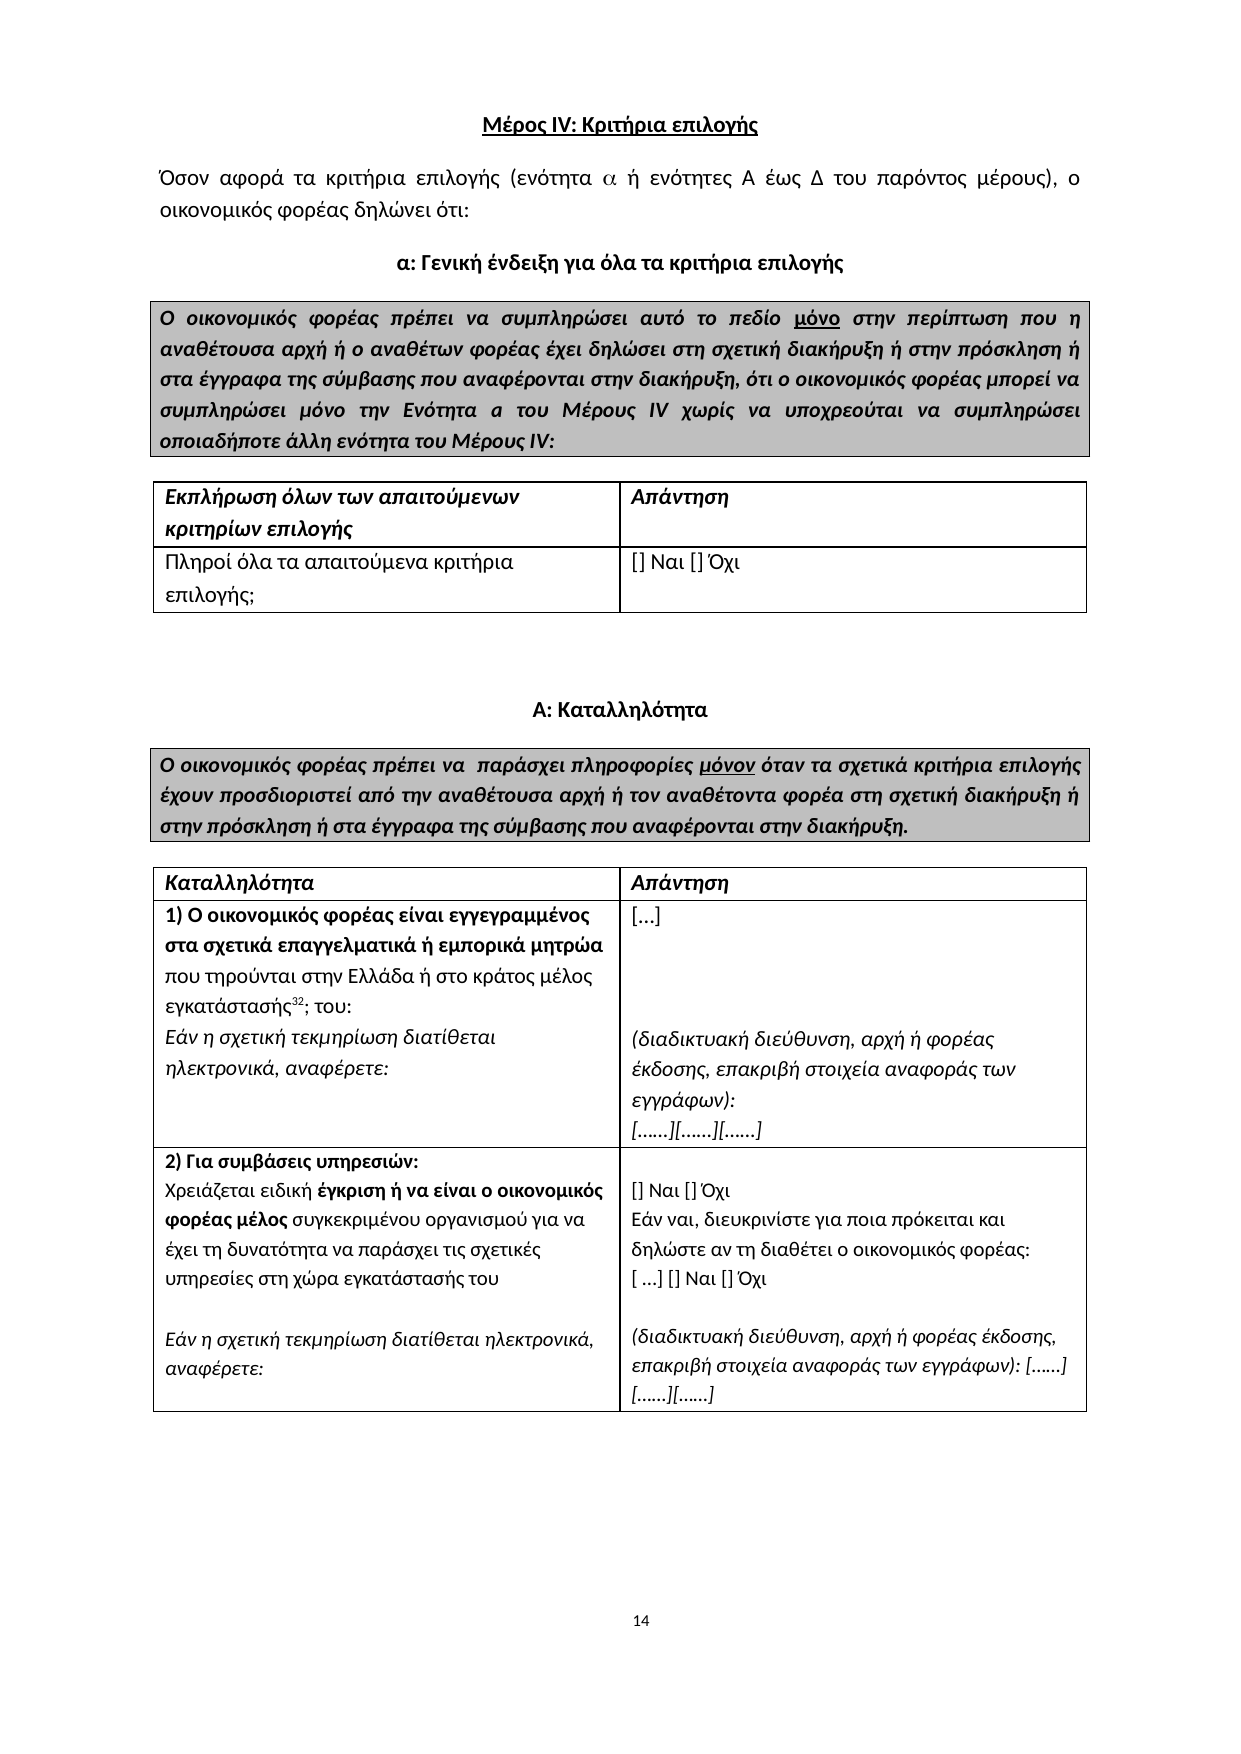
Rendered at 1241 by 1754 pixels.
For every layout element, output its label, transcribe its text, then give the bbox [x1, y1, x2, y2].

text Όσον αφορά τα κριτήρια επιλογής (ενότητα  ή ενότητες Α έως Δ του παρόντος μέρους), ο οικονομικός φορέας δηλώνει ότι: [159, 163, 1081, 223]
table_cell 1) Ο οικονομικός φορέας είναι εγγεγραμμένος στα σχετικά επαγγελματικά ή εμπορικά μητρώα που τηρούνται στην Ελλάδα ή στο κράτος μέλος εγκατάστασής; του: Εάν η σχετική τεκμηρίωση διατίθεται ηλεκτρονικά, αναφέρετε: [154, 901, 619, 1147]
table_cell 2) Για συμβάσεις υπηρεσιών: Χρειάζεται ειδική έγκριση ή να είναι ο οικονομικός φορέας μέλος συγκεκριμένου οργανισμού για να έχει τη δυνατότητα να παράσχει τις σχετικές υπηρεσίες στη χώρα εγκατάστασής του Εάν η σχετική τεκμηρίωση διατίθεται ηλεκτρονικά, αναφέρετε: [154, 1148, 619, 1411]
table_cell [] Ναι [] Όχι Εάν ναι, διευκρινίστε για ποια πρόκειται και δηλώστε αν τη διαθέτει ο οικονομικός φορέας: [ …] [] Ναι [] Όχι (διαδικτυακή διεύθυνση, αρχή ή φορέας έκδοσης, επακριβή στοιχεία αναφοράς των εγγράφων): [……][……][……] [621, 1148, 1086, 1411]
text Ο οικονομικός φορέας πρέπει να συμπληρώσει αυτό το πεδίο μόνο στην περίπτωση που η αναθέτουσα αρχή ή ο αναθέτων φορέας έχει δηλώσει στη σχετική διακήρυξη ή στην πρόσκληση ή στα έγγραφα της σύμβασης που αναφέρονται στην διακήρυξη, ότι ο οικονομικός φορέας μπορεί να συμπληρώσει μόνο την Ενότητα a του Μέρους ΙV χωρίς να υποχρεούται να συμπληρώσει οποιαδήποτε άλλη ενότητα του Μέρους ΙV: [151, 302, 1089, 456]
text Ο οικονομικός φορέας πρέπει να παράσχει πληροφορίες μόνον όταν τα σχετικά κριτήρια επιλογής έχουν προσδιοριστεί από την αναθέτουσα αρχή ή τον αναθέτοντα φορέα στη σχετική διακήρυξη ή στην πρόσκληση ή στα έγγραφα της σύμβασης που αναφέρονται στην διακήρυξη. [151, 749, 1089, 841]
table_cell Πληροί όλα τα απαιτούμενα κριτήρια επιλογής; [154, 548, 619, 612]
table_cell […] (διαδικτυακή διεύθυνση, αρχή ή φορέας έκδοσης, επακριβή στοιχεία αναφοράς των εγγράφων): [……][……][……] [621, 901, 1086, 1147]
table_header Καταλληλότητα [154, 868, 619, 900]
text Α: Καταλληλότητα [159, 695, 1081, 723]
table_header Απάντηση [621, 483, 1086, 546]
table_header Απάντηση [621, 868, 1086, 900]
text Μέρος IV: Κριτήρια επιλογής [159, 110, 1081, 138]
text α: Γενική ένδειξη για όλα τα κριτήρια επιλογής [159, 248, 1081, 276]
table_cell [] Ναι [] Όχι [621, 548, 1086, 612]
table_header Εκπλήρωση όλων των απαιτούμενων κριτηρίων επιλογής [154, 483, 619, 546]
